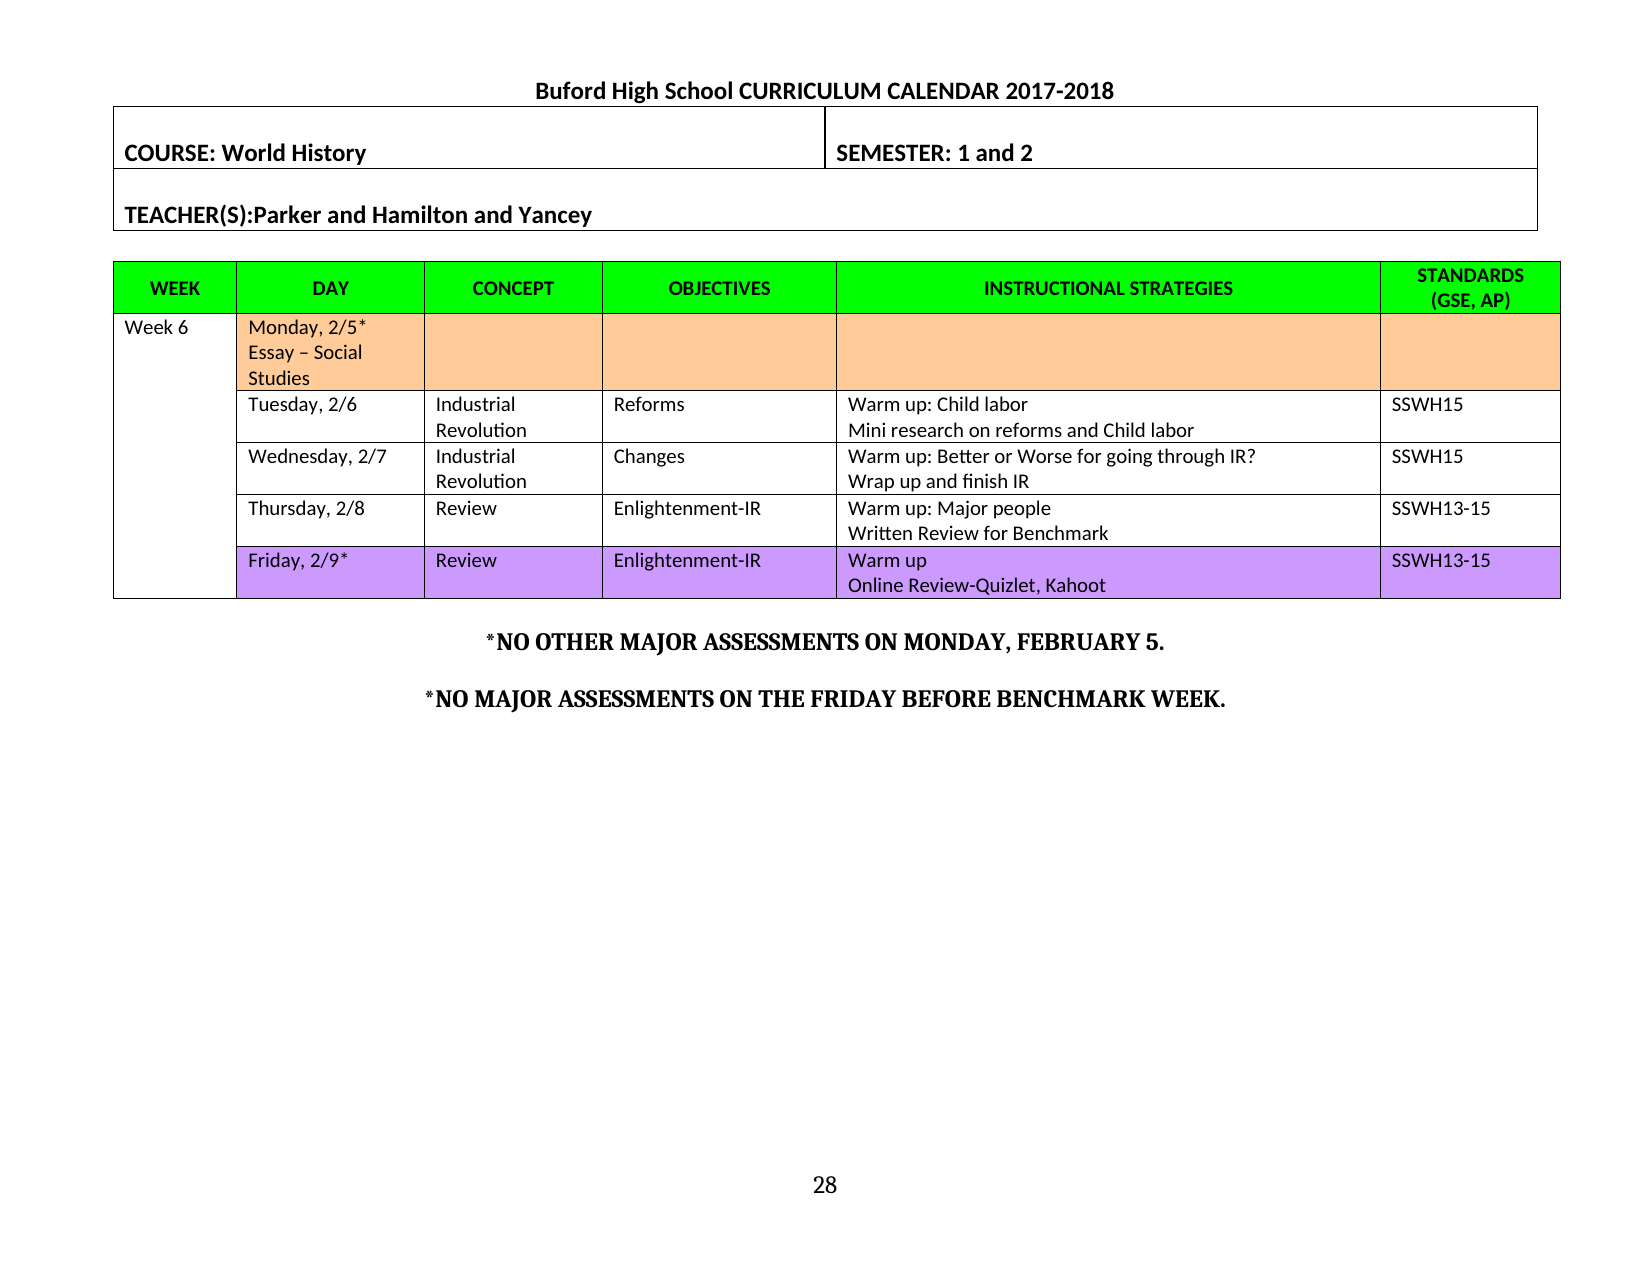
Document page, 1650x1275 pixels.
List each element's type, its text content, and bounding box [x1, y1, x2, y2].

table_cell Wednesday, 2/7 [237, 443, 424, 494]
table_cell Reforms [603, 391, 836, 442]
table_cell Friday, 2/9* [237, 547, 424, 598]
table_cell Week 6 [114, 314, 236, 598]
table_cell Review [425, 495, 602, 546]
text *NO OTHER MAJOR ASSESSMENTS ON MONDAY, FEBRUARY 5. [112, 628, 1537, 656]
table_cell Industrial Revolution [425, 443, 602, 494]
table_cell SSWH15 [1381, 391, 1560, 442]
table_cell Warm up: Major people Written Review for Benchmark [837, 495, 1380, 546]
table_header DAY [237, 262, 424, 313]
table_cell SSWH13-15 [1381, 547, 1560, 598]
table_cell [603, 314, 836, 390]
table_cell Monday, 2/5* Essay – Social Studies [237, 314, 424, 390]
table_cell Thursday, 2/8 [237, 495, 424, 546]
table_header CONCEPT [425, 262, 602, 313]
table_cell Warm up Online Review-Quizlet, Kahoot [837, 547, 1380, 598]
table_cell [425, 314, 602, 390]
table_header STANDARDS (GSE, AP) [1381, 262, 1560, 313]
table_cell Tuesday, 2/6 [237, 391, 424, 442]
text *NO MAJOR ASSESSMENTS ON THE FRIDAY BEFORE BENCHMARK WEEK. [112, 685, 1537, 714]
table_cell Warm up: Better or Worse for going through IR? Wrap up and finish IR [837, 443, 1380, 494]
table_cell Changes [603, 443, 836, 494]
table_cell Enlightenment-IR [603, 495, 836, 546]
table_cell SSWH15 [1381, 443, 1560, 494]
table_cell Industrial Revolution [425, 391, 602, 442]
table_header WEEK [114, 262, 236, 313]
table_header OBJECTIVES [603, 262, 836, 313]
table_cell [1381, 314, 1560, 390]
table_cell [837, 314, 1380, 390]
table_cell SSWH13-15 [1381, 495, 1560, 546]
table_header INSTRUCTIONAL STRATEGIES [837, 262, 1380, 313]
table_cell Review [425, 547, 602, 598]
table_cell Enlightenment-IR [603, 547, 836, 598]
table_cell Warm up: Child labor Mini research on reforms and Child labor [837, 391, 1380, 442]
